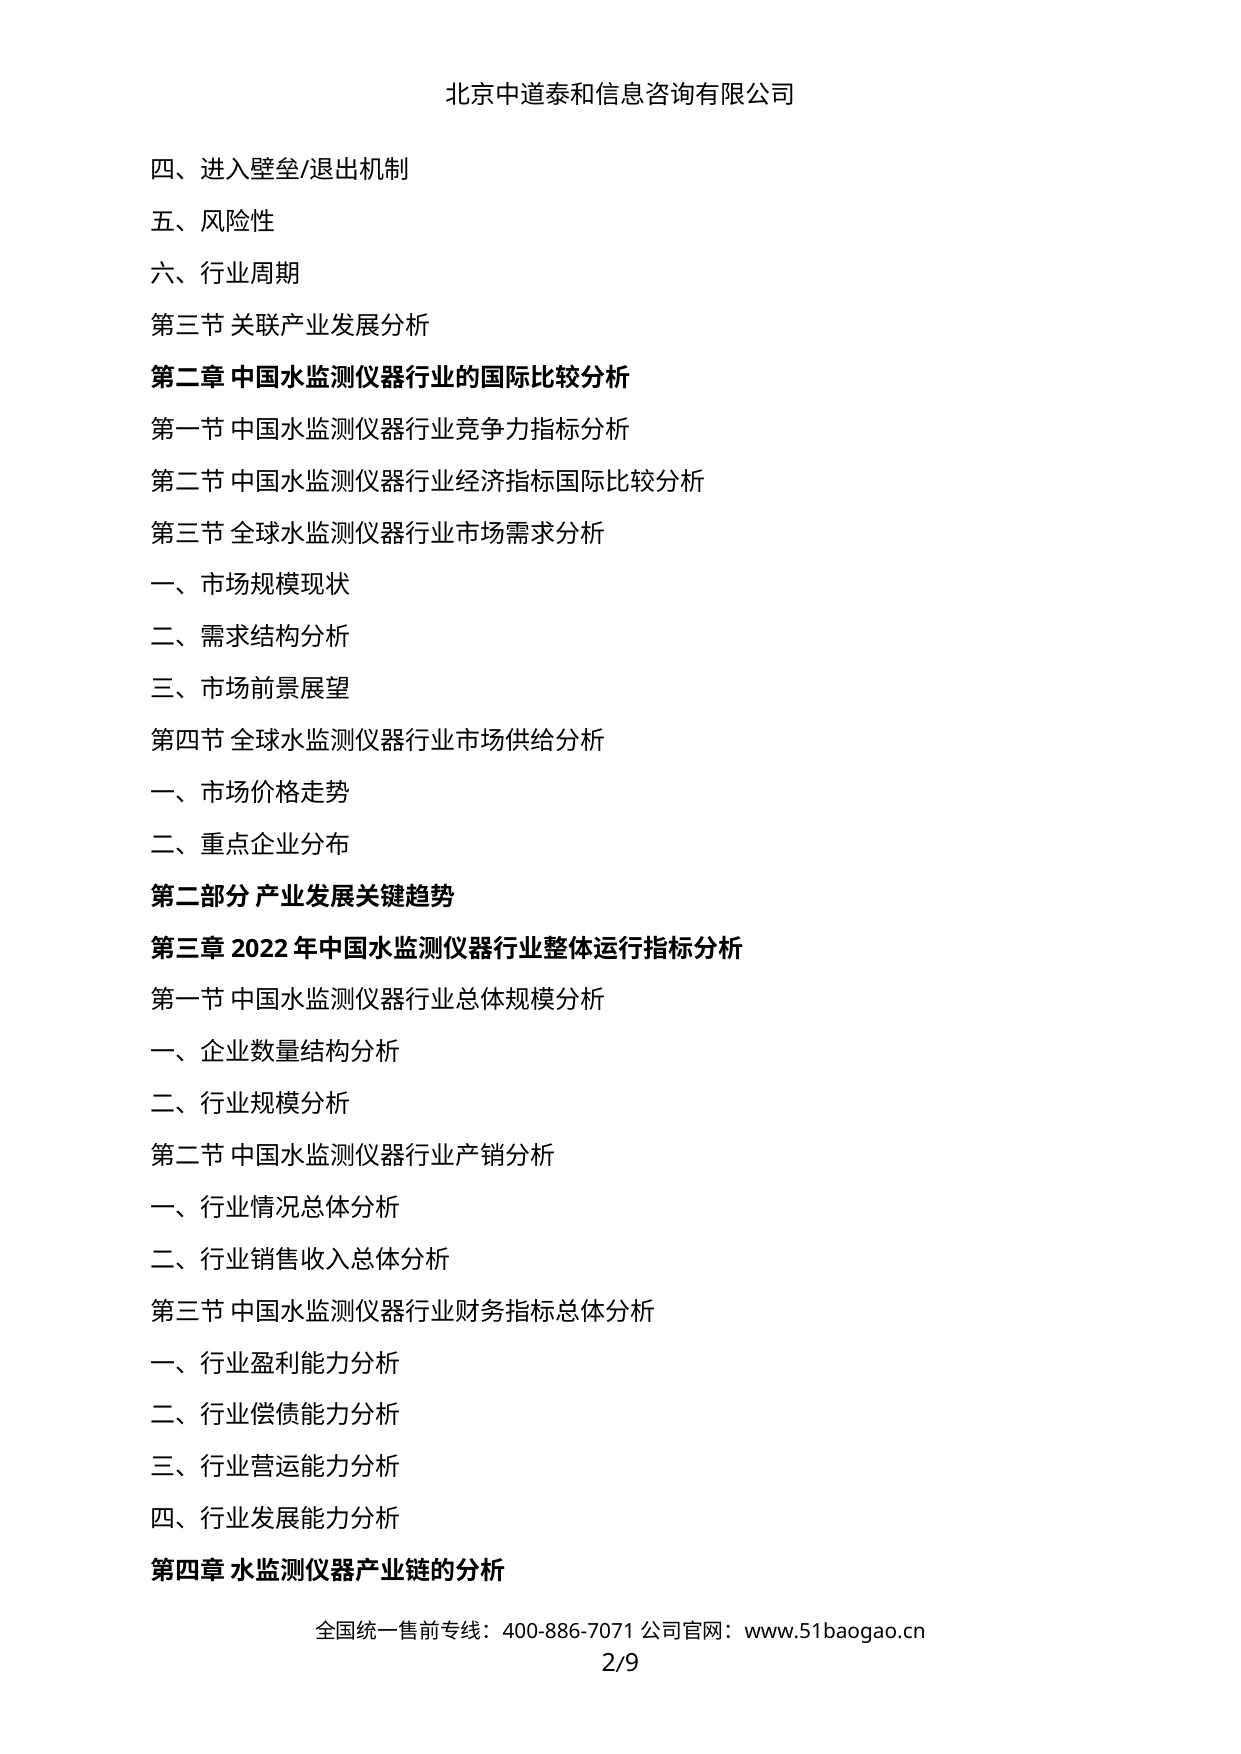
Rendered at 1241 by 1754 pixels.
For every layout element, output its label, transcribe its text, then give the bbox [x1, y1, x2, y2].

text 四、进入壁垒/退出机制 [150, 150, 1090, 186]
text 二、需求结构分析 [150, 617, 1090, 653]
text 第三节 全球水监测仪器行业市场需求分析 [150, 513, 1090, 549]
text 六、行业周期 [150, 254, 1090, 290]
text 二、行业销售收入总体分析 [150, 1239, 1090, 1276]
text 第三节 中国水监测仪器行业财务指标总体分析 [150, 1291, 1090, 1327]
text 第一节 中国水监测仪器行业竞争力指标分析 [150, 409, 1090, 446]
text 三、市场前景展望 [150, 669, 1090, 705]
text 四、行业发展能力分析 [150, 1499, 1090, 1535]
text 第二节 中国水监测仪器行业经济指标国际比较分析 [150, 461, 1090, 497]
text 一、企业数量结构分析 [150, 1032, 1090, 1068]
text 第三节 关联产业发展分析 [150, 306, 1090, 342]
text 第二节 中国水监测仪器行业产销分析 [150, 1136, 1090, 1172]
text 二、重点企业分布 [150, 824, 1090, 861]
text 第一节 中国水监测仪器行业总体规模分析 [150, 980, 1090, 1016]
text 第三章 2022年中国水监测仪器行业整体运行指标分析 [150, 928, 1090, 964]
text 第四节 全球水监测仪器行业市场供给分析 [150, 721, 1090, 757]
text 第二章 中国水监测仪器行业的国际比较分析 [150, 357, 1090, 394]
text 三、行业营运能力分析 [150, 1447, 1090, 1483]
text 第二部分 产业发展关键趋势 [150, 876, 1090, 912]
text 五、风险性 [150, 202, 1090, 238]
text 一、市场规模现状 [150, 565, 1090, 601]
text 一、行业盈利能力分析 [150, 1343, 1090, 1379]
text 二、行业规模分析 [150, 1084, 1090, 1120]
text 第四章 水监测仪器产业链的分析 [150, 1551, 1090, 1587]
text 一、市场价格走势 [150, 772, 1090, 809]
text 二、行业偿债能力分析 [150, 1395, 1090, 1431]
text 一、行业情况总体分析 [150, 1187, 1090, 1224]
